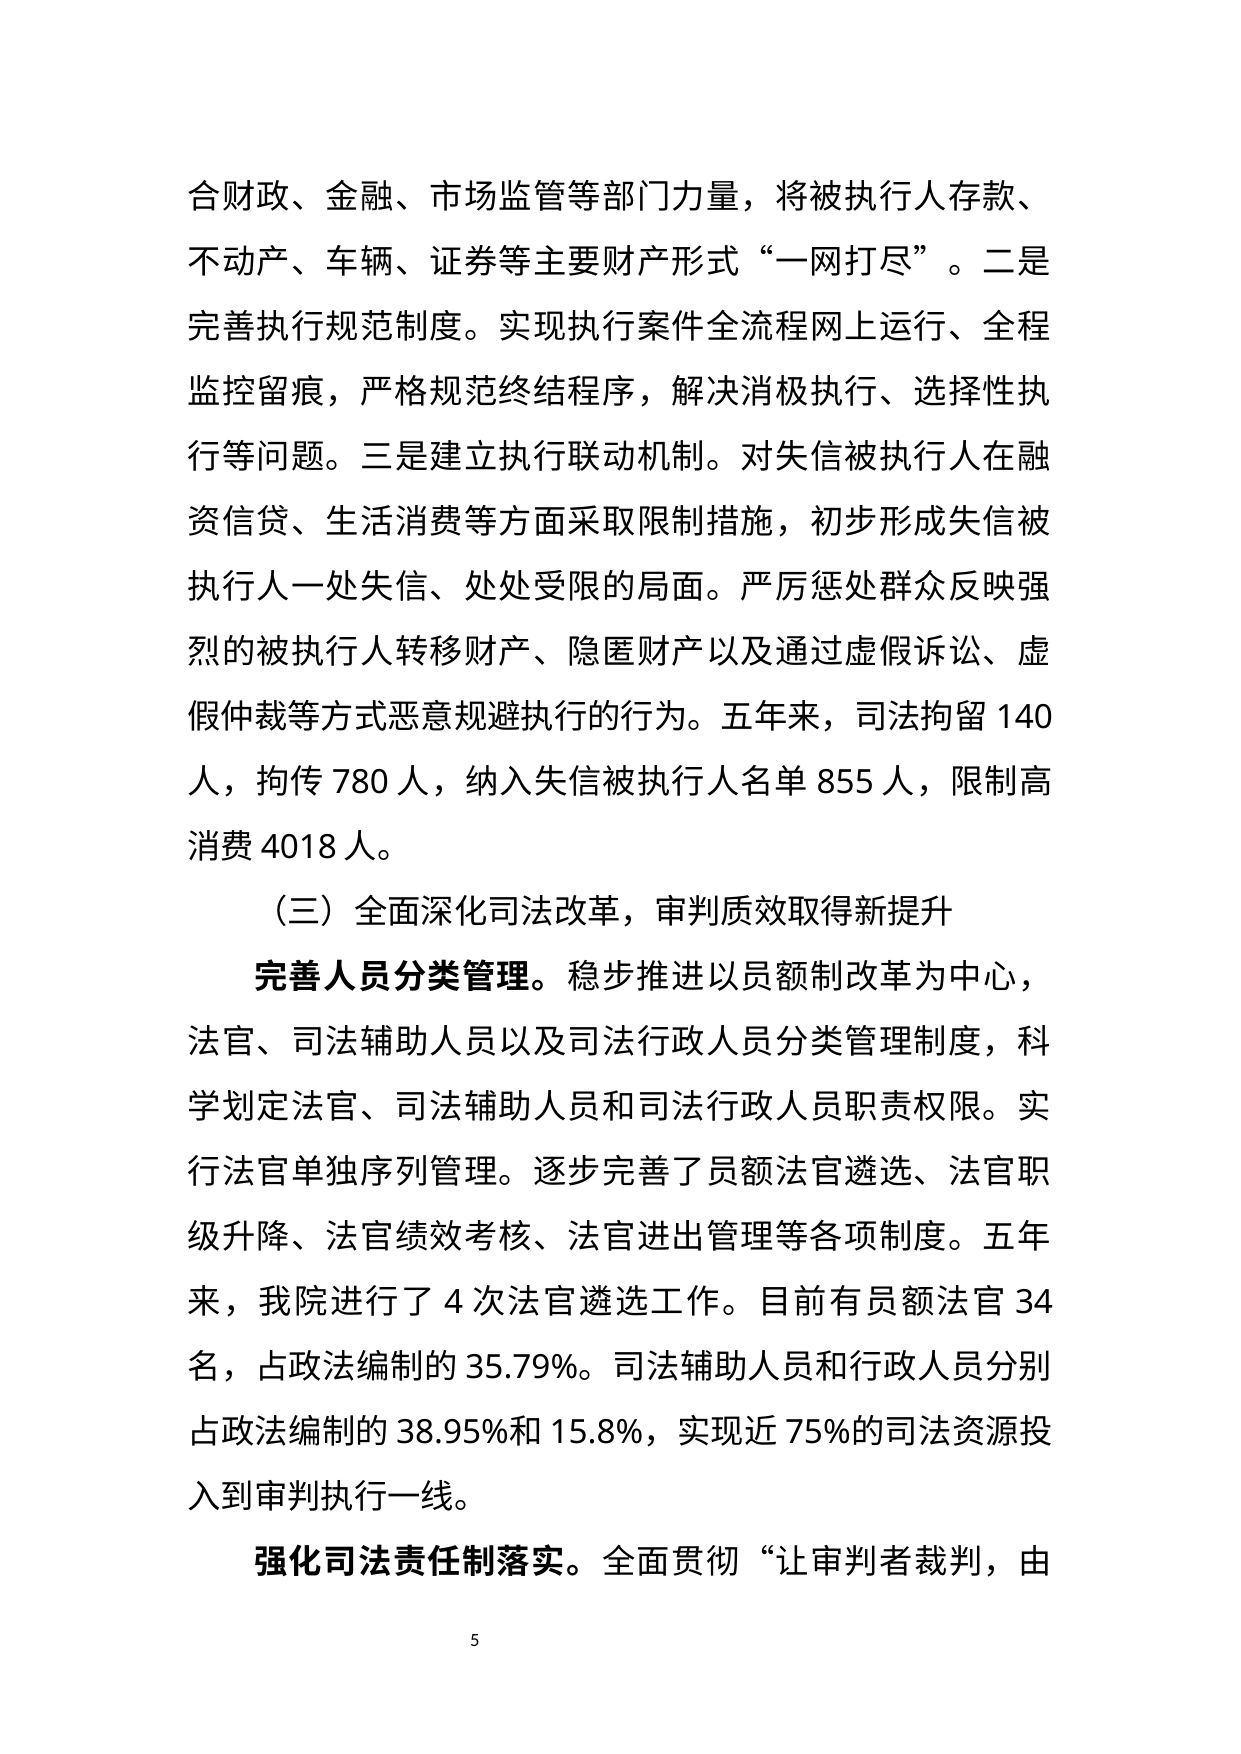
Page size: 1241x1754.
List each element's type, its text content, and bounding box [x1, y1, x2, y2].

text 完善人员分类管理。稳步推进以员额制改革为中心，法官、司法辅助人员以及司法行政人员分类管理制度，科学划定法官、司法辅助人员和司法行政人员职责权限。实行法官单独序列管理。逐步完善了员额法官遴选、法官职级升降、法官绩效考核、法官进出管理等各项制度。五年来，我院进行了4次法官遴选工作。目前有员额法官34名，占政法编制的35.79%。司法辅助人员和行政人员分别占政法编制的38.95%和15.8%，实现近75%的司法资源投入到审判执行一线。 [187, 942, 1053, 1527]
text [187, 162, 1053, 877]
text （三）全面深化司法改革，审判质效取得新提升 [187, 877, 1053, 942]
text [187, 1527, 1053, 1592]
